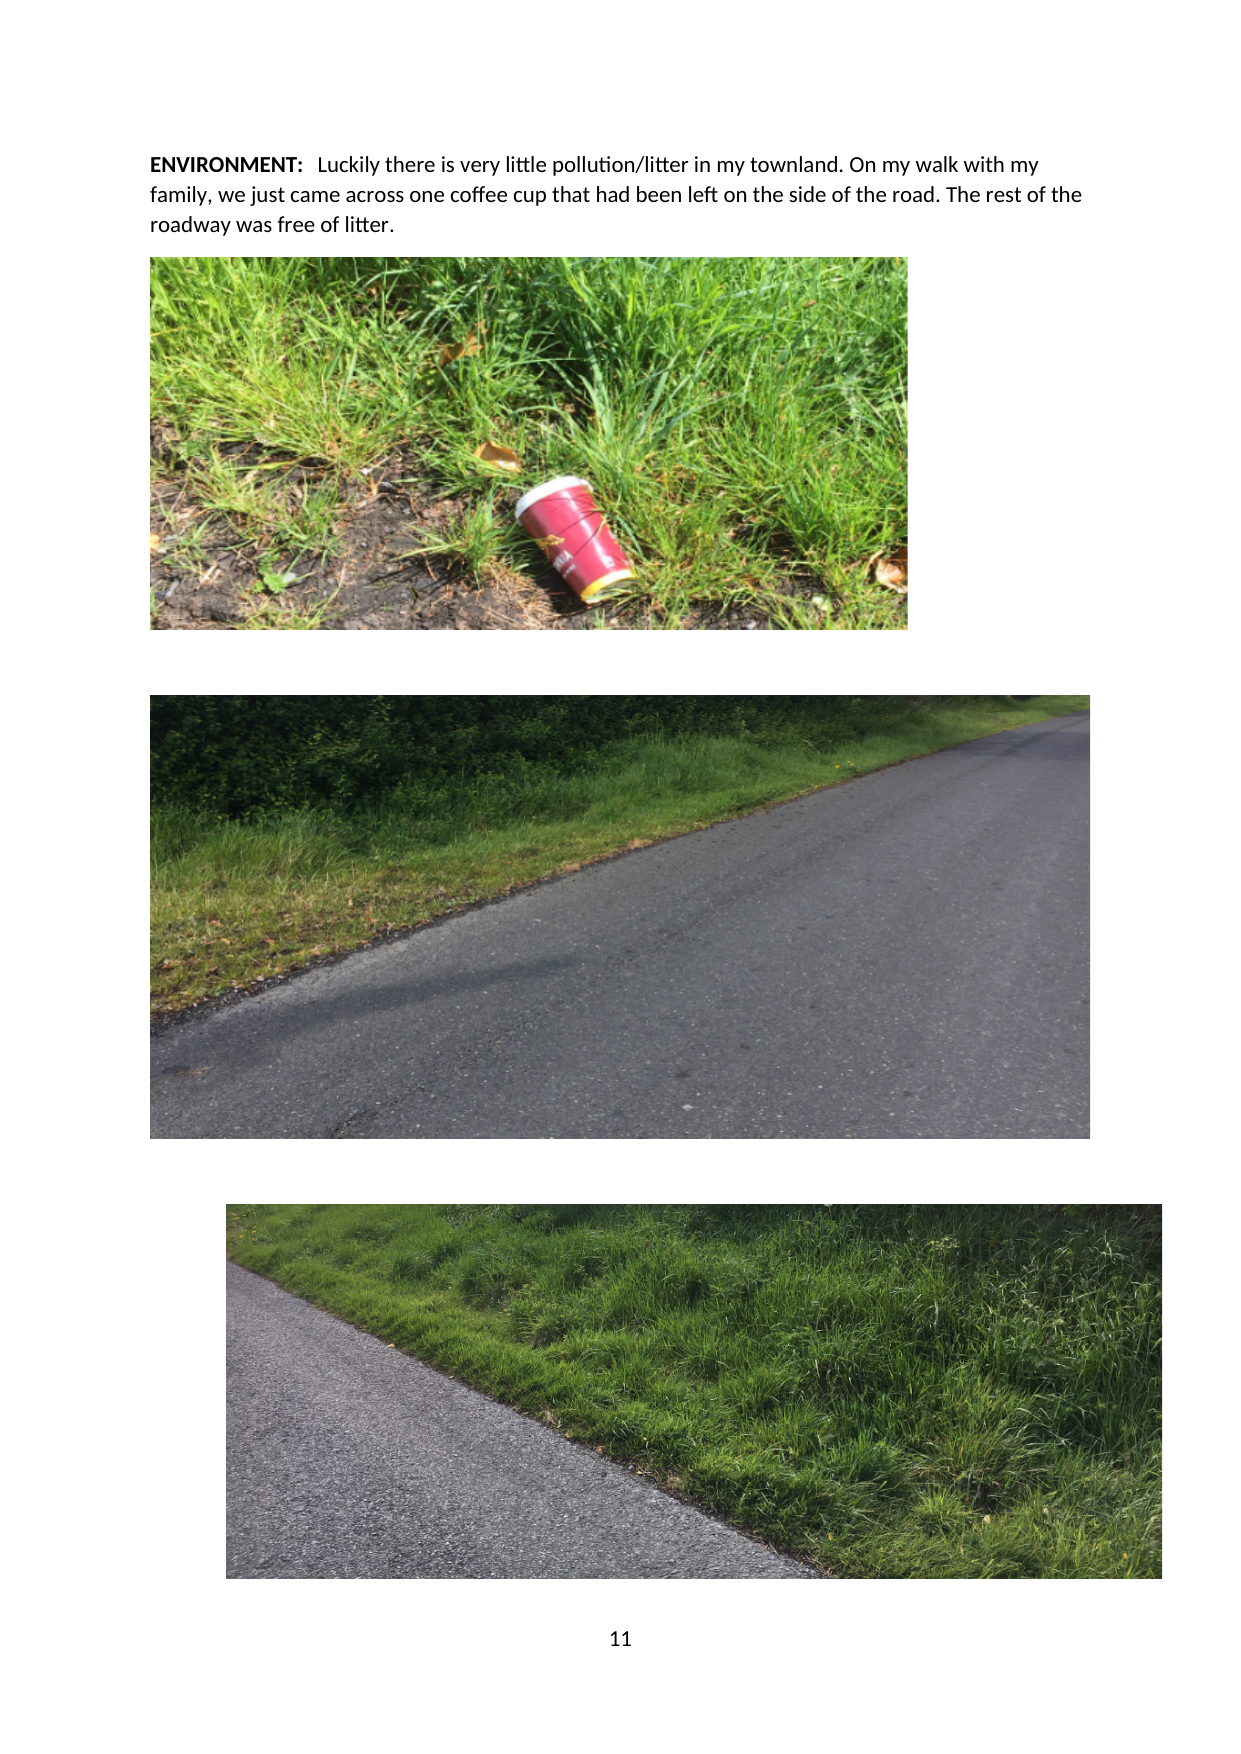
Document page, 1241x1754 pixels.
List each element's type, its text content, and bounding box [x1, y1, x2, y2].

text ENVIRONMENT: Luckily there is very little pollution/litter in my townland. On my walk with my family, we just came across one coffee cup that had been left on the side of the road. The rest of the roadway was free of litter. [150, 150, 1090, 238]
picture [225, 1204, 1163, 1584]
picture [150, 257, 908, 630]
picture [150, 695, 1091, 1139]
